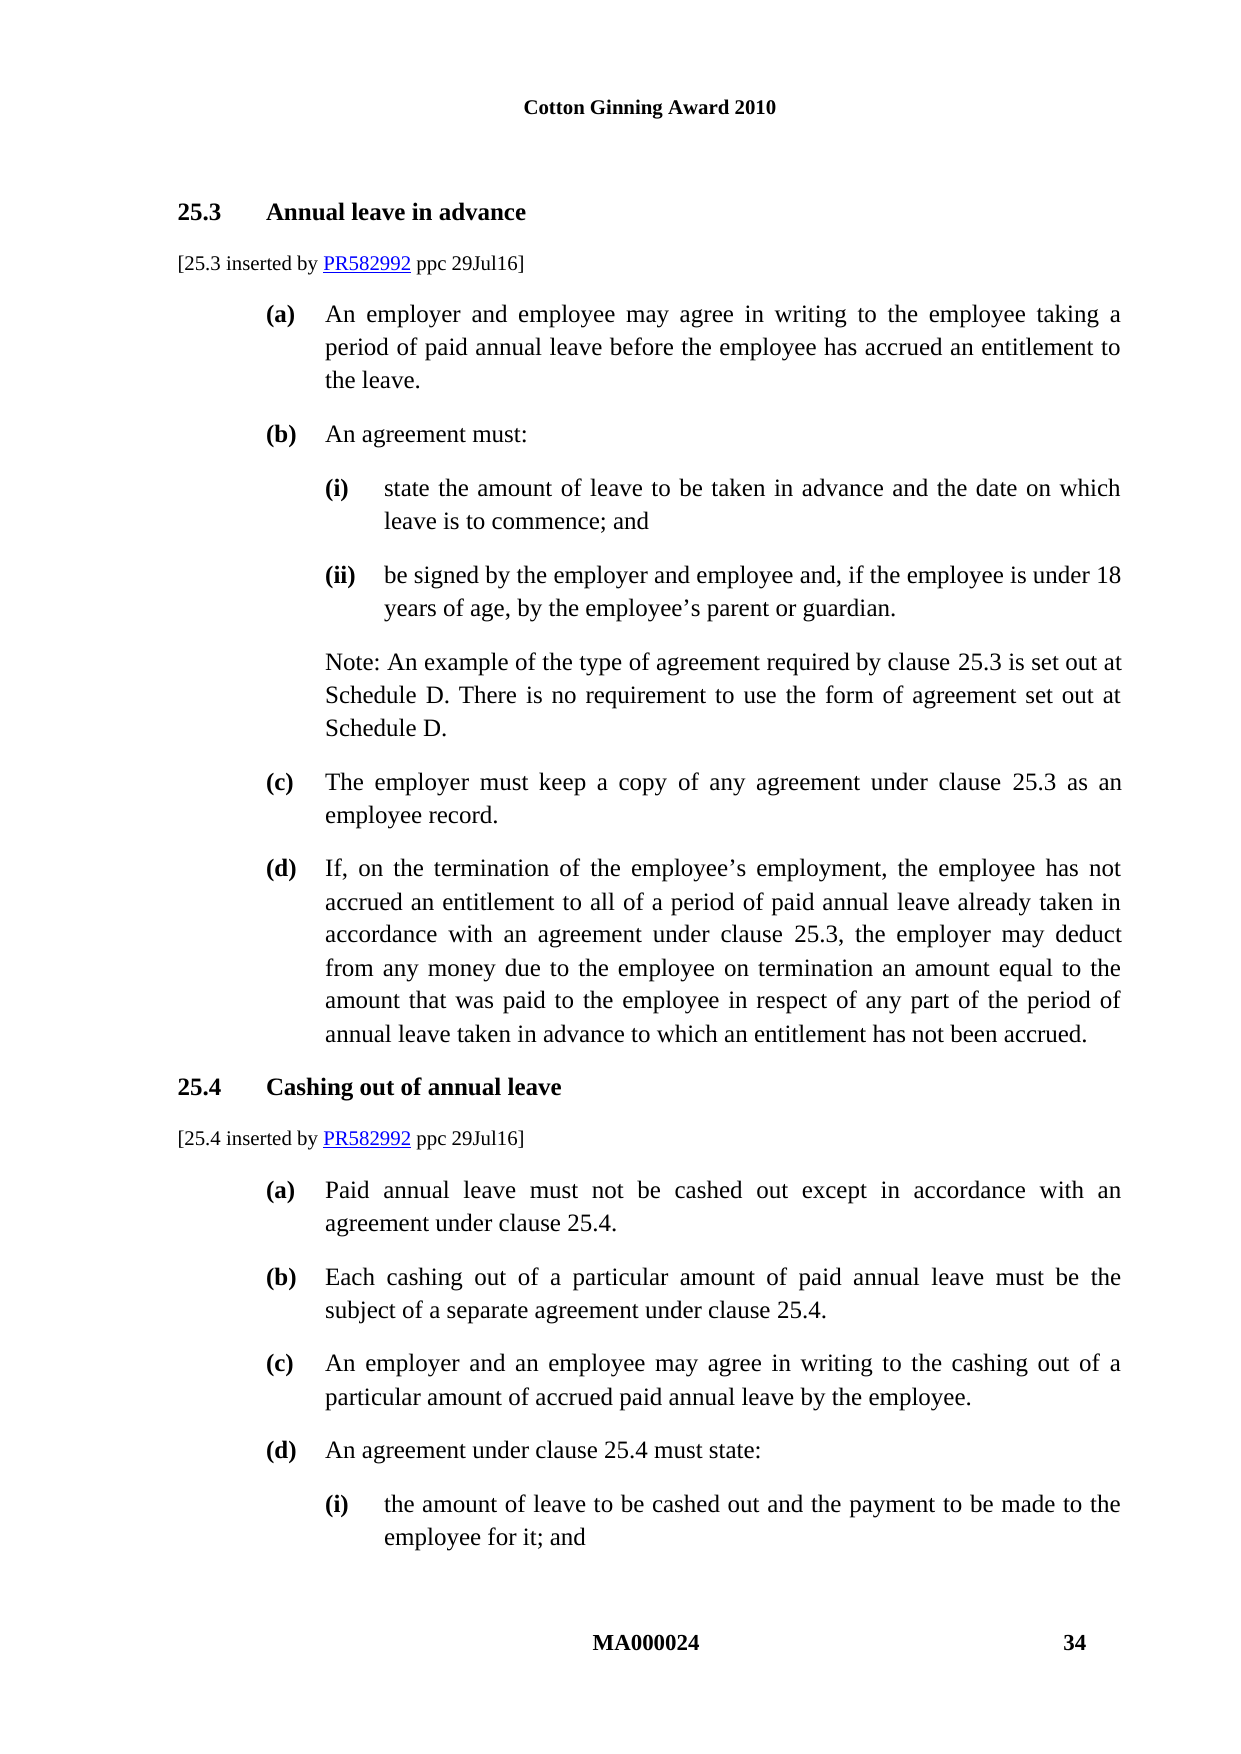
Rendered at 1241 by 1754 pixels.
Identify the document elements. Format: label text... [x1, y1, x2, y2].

text Each cashing out of a particular amount of paid annual leave must be the subject of a separate agreement under clause 25.4. [266, 1262, 1122, 1323]
text The employer must keep a copy of any agreement under clause 25.3 as an employee record. [266, 767, 1122, 828]
text Note: An example of the type of agreement required by clause 25.3 is set out at Schedule D. There is no requirement to use the form of agreement set out at Schedule D. [325, 647, 1122, 742]
text An agreement must: [266, 419, 1122, 448]
text [25.3 inserted by PR582992 ppc 29Jul16] [177, 251, 1122, 275]
text [25.4 inserted by PR582992 ppc 29Jul16] [177, 1126, 1122, 1150]
text be signed by the employer and employee and, if the employee is under 18 years of age, by the employee’s parent or guardian. [325, 560, 1122, 622]
text If, on the termination of the employee’s employment, the employee has not accrued an entitlement to all of a period of paid annual leave already taken in accordance with an agreement under clause 25.3, the employer may deduct from any money due to the employee on termination an amount equal to the amount that was paid to the employee in respect of any part of the period of annual leave taken in advance to which an entitlement has not been accrued. [266, 853, 1122, 1047]
text state the amount of leave to be taken in advance and the date on which leave is to commence; and [325, 473, 1122, 535]
text An employer and employee may agree in writing to the employee taking a period of paid annual leave before the employee has accrued an entitlement to the leave. [266, 299, 1122, 394]
text Cashing out of annual leave [177, 1072, 1122, 1101]
text An agreement under clause 25.4 must state: [266, 1435, 1122, 1464]
text Annual leave in advance [177, 197, 1122, 226]
text the amount of leave to be cashed out and the payment to be made to the employee for it; and [325, 1489, 1122, 1551]
text Paid annual leave must not be cashed out except in accordance with an agreement under clause 25.4. [266, 1175, 1122, 1237]
text An employer and an employee may agree in writing to the cashing out of a particular amount of accrued paid annual leave by the employee. [266, 1348, 1122, 1410]
